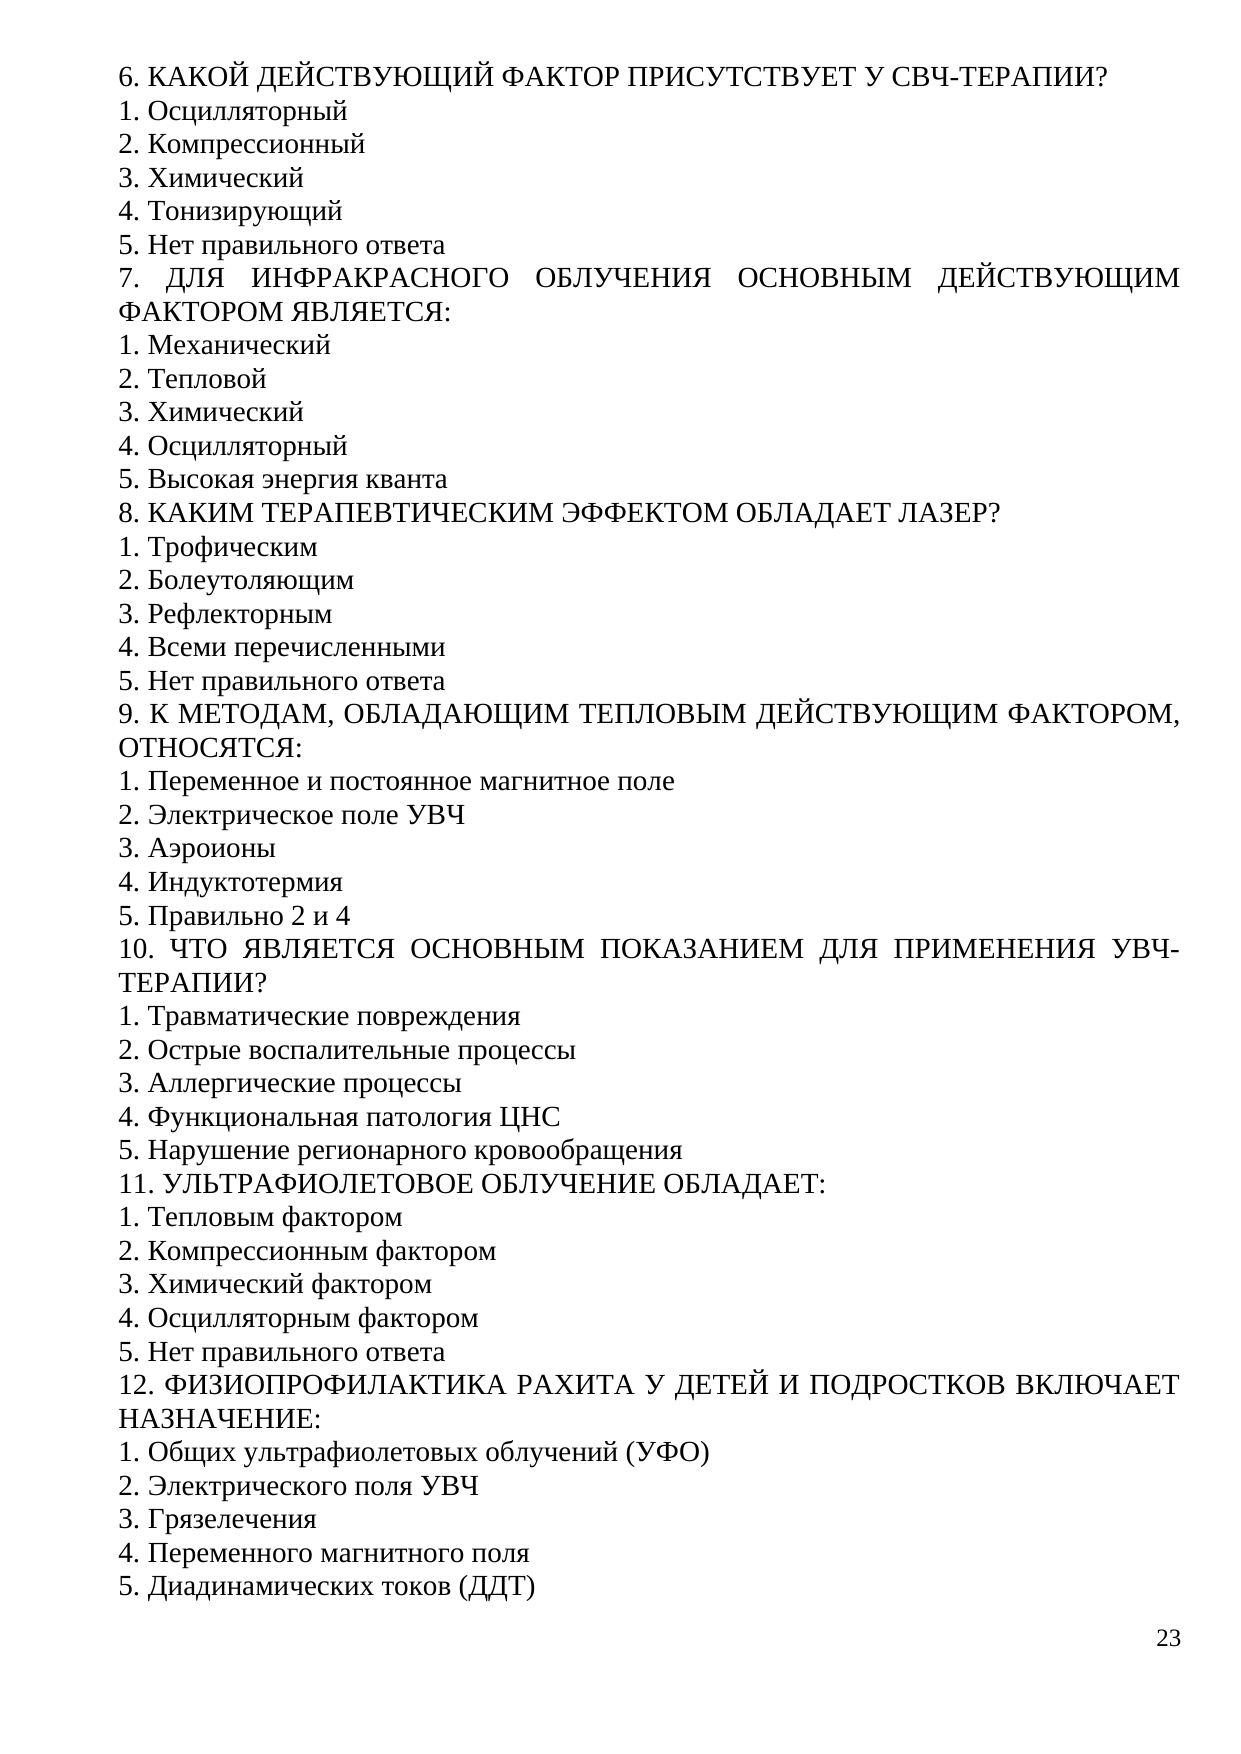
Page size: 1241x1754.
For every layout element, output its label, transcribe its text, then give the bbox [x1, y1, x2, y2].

text 4. Осцилляторный [118, 428, 1181, 462]
text 9. К методам, обладающим тепловым действующим фактором, относятся: [118, 696, 1181, 763]
text 6. Какой действующий фактор присутствует у свч-терапии? [118, 59, 1181, 93]
text 2. Тепловой [118, 361, 1181, 394]
text 5. Нарушение регионарного кровообращения [118, 1132, 1181, 1166]
text 3. Аллергические процессы [118, 1065, 1181, 1099]
text 4. Тонизирующий [118, 193, 1181, 227]
text 3. Аэроионы [118, 831, 1181, 864]
text 5. Диадинамических токов (ДДТ) [118, 1568, 1181, 1602]
text 3. Рефлекторным [118, 596, 1181, 629]
text 5. Правильно 2 и 4 [118, 898, 1181, 931]
text 2. Компрессионный [118, 126, 1181, 160]
text 3. Химический [118, 394, 1181, 428]
text 1. Травматические повреждения [118, 998, 1181, 1032]
text 5. Нет правильного ответа [118, 227, 1181, 260]
text 4. Всеми перечисленными [118, 629, 1181, 663]
text 4. Переменного магнитного поля [118, 1535, 1181, 1568]
text 1. Общих ультрафиолетовых облучений (УФО) [118, 1434, 1181, 1468]
text 4. Функциональная патология ЦНС [118, 1099, 1181, 1132]
text 10. Что является основным показанием для применения увч-терапии? [118, 931, 1181, 998]
text 8. Каким терапевтическим эффектом обладает лазер? [118, 495, 1181, 529]
text 1. Тепловым фактором [118, 1199, 1181, 1233]
text 2. Острые воспалительные процессы [118, 1032, 1181, 1065]
text 3. Химический фактором [118, 1267, 1181, 1300]
text 5. Высокая энергия кванта [118, 462, 1181, 495]
text 2. Электрического поля УВЧ [118, 1468, 1181, 1501]
text 5. Нет правильного ответа [118, 663, 1181, 696]
text 4. Осцилляторным фактором [118, 1300, 1181, 1334]
text 2. Электрическое поле УВЧ [118, 797, 1181, 831]
text 1. Переменное и постоянное магнитное поле [118, 763, 1181, 797]
text 3. Химический [118, 160, 1181, 193]
text 3. Грязелечения [118, 1501, 1181, 1535]
text 7. Для инфракрасного облучения основным действующим фактором является: [118, 260, 1181, 327]
text 2. Болеутоляющим [118, 562, 1181, 596]
text 1. Механический [118, 327, 1181, 361]
text 5. Нет правильного ответа [118, 1334, 1181, 1367]
text 12. Физиопрофилактика рахита у детей и подростков включает назначение: [118, 1367, 1181, 1434]
text 4. Индуктотермия [118, 864, 1181, 898]
text 1. Трофическим [118, 529, 1181, 562]
text 11. Ультрафиолетовое облучение обладает: [118, 1166, 1181, 1199]
text 1. Осцилляторный [118, 93, 1181, 126]
text 2. Компрессионным фактором [118, 1233, 1181, 1267]
